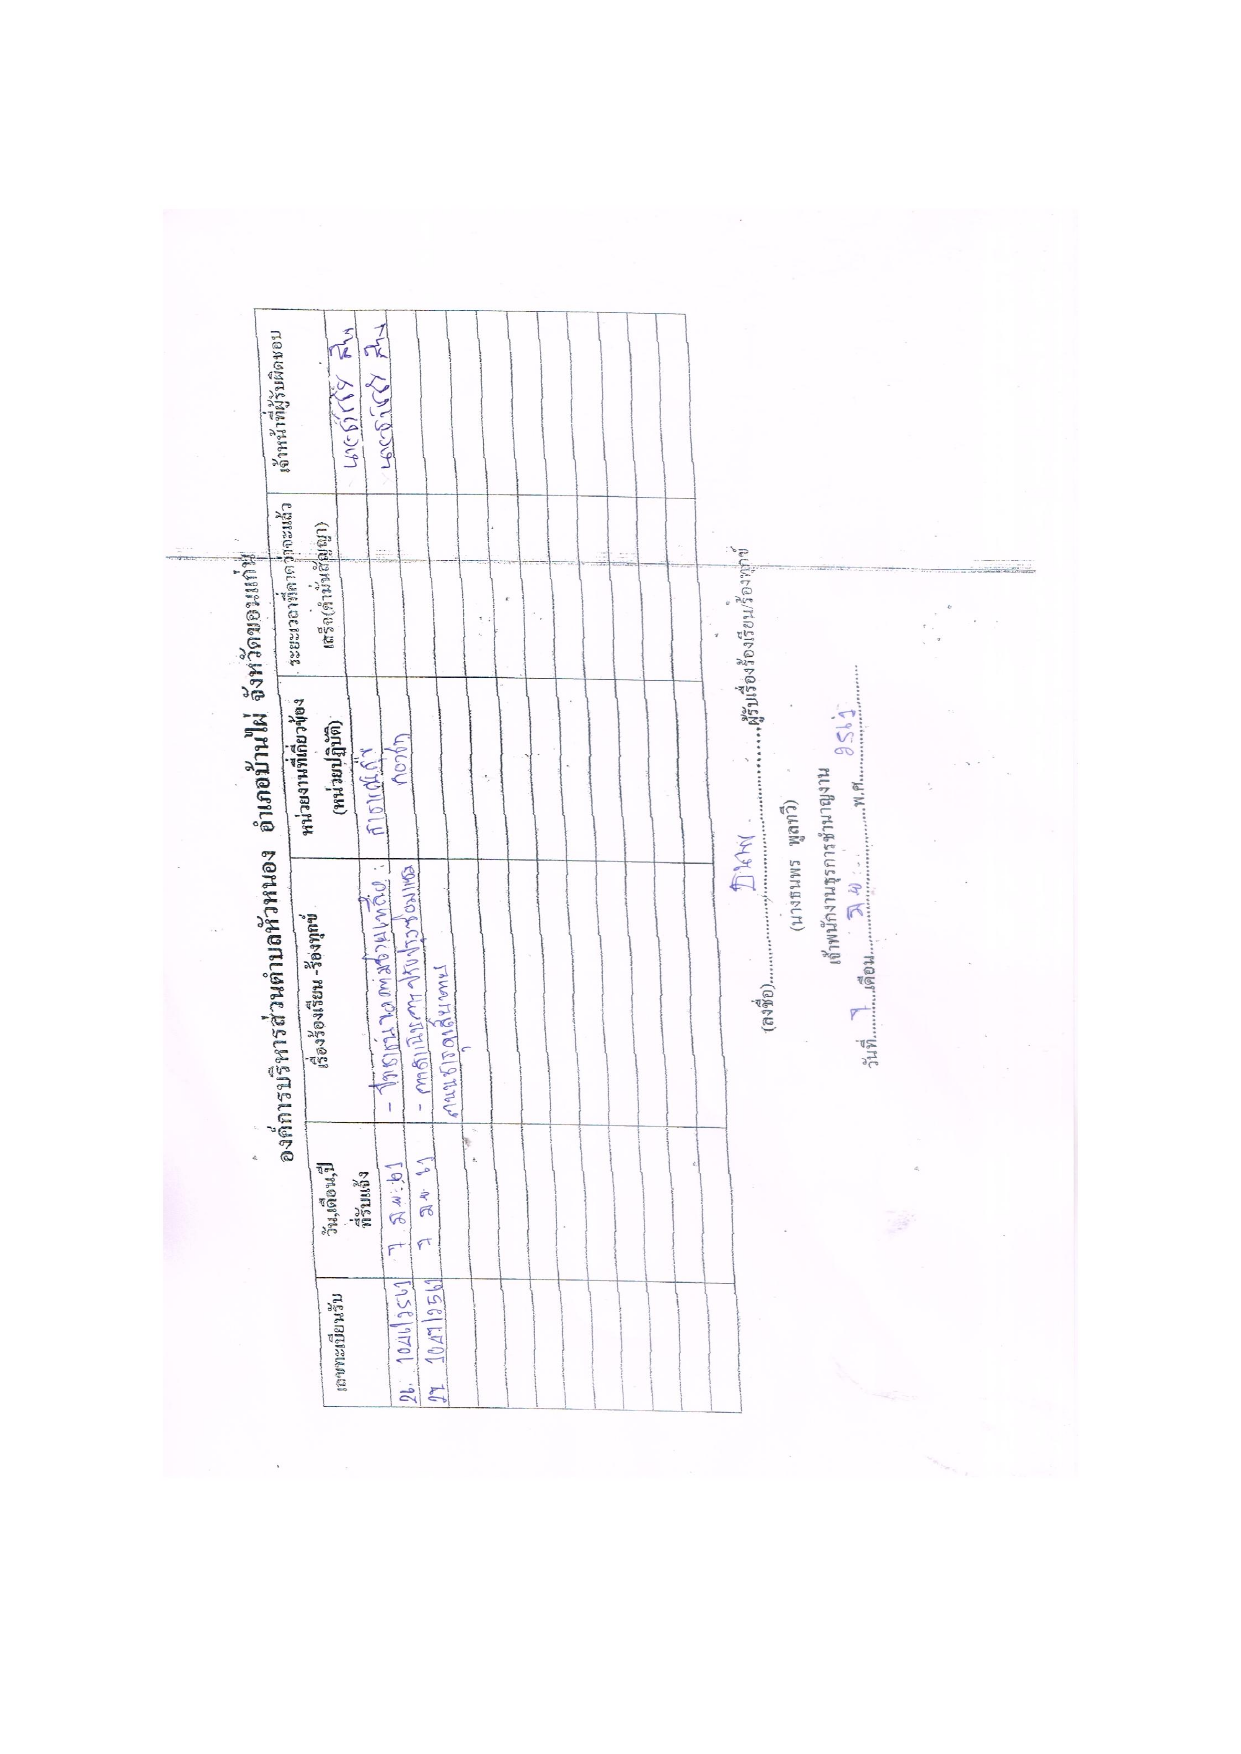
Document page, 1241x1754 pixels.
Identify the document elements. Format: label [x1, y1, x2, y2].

picture [150, 196, 1091, 1490]
